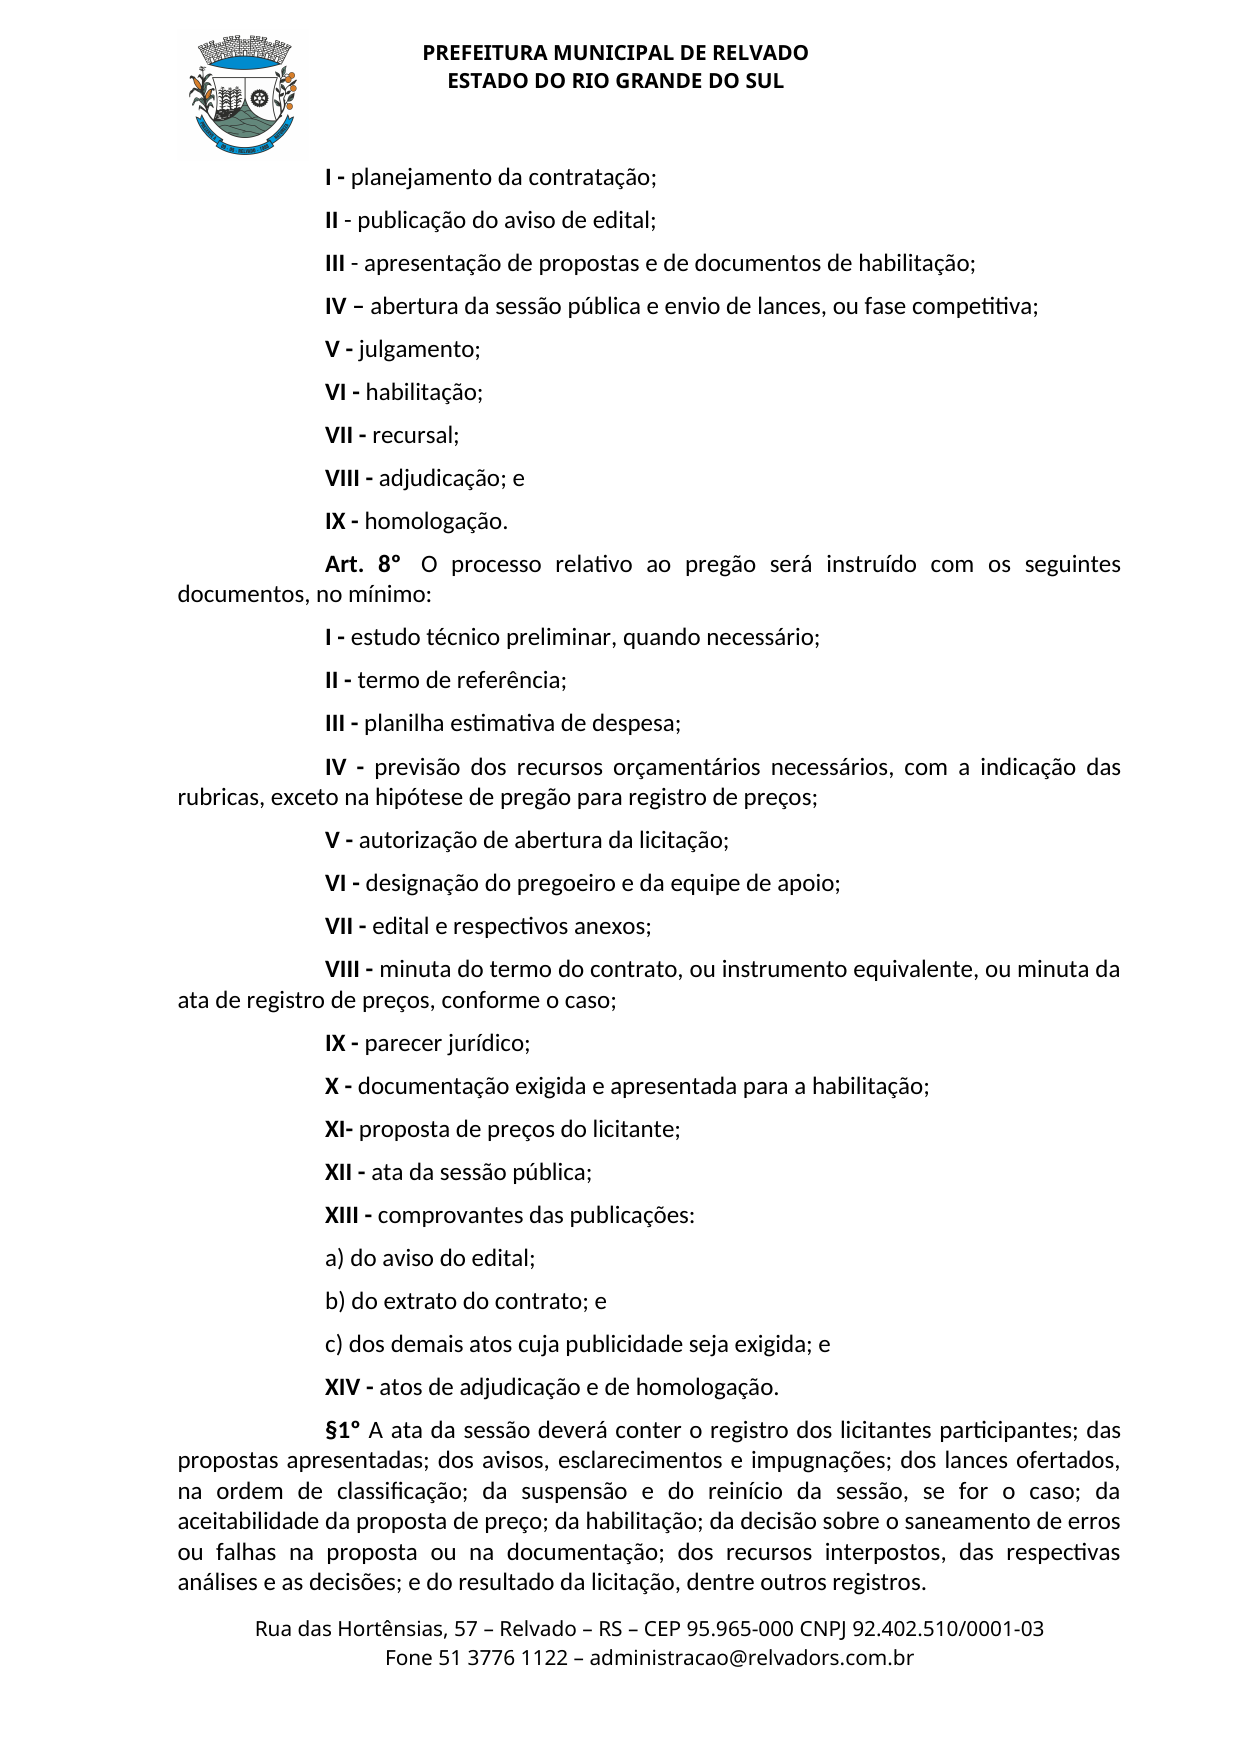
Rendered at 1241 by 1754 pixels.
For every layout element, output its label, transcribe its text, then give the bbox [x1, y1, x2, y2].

text XIV - atos de adjudicação e de homologação. [177, 1371, 1122, 1401]
text VII - recursal; [177, 419, 1122, 449]
text XII - ata da sessão pública; [177, 1156, 1122, 1186]
text b) do extrato do contrato; e [177, 1285, 1122, 1315]
text IV – abertura da sessão pública e envio de lances, ou fase competitiva; [177, 290, 1122, 320]
text II - termo de referência; [177, 664, 1122, 695]
text a) do aviso do edital; [177, 1242, 1122, 1272]
text IV - previsão dos recursos orçamentários necessários, com a indicação das rubricas, exceto na hipótese de pregão para registro de preços; [177, 751, 1122, 812]
text c) dos demais atos cuja publicidade seja exigida; e [177, 1328, 1122, 1358]
text VIII - minuta do termo do contrato, ou instrumento equivalente, ou minuta da ata de registro de preços, conforme o caso; [177, 953, 1122, 1014]
text V - autorização de abertura da licitação; [177, 824, 1122, 855]
text VII - edital e respectivos anexos; [177, 910, 1122, 941]
text V - julgamento; [177, 333, 1122, 363]
text X - documentação exigida e apresentada para a habilitação; [177, 1070, 1122, 1100]
text IX - parecer jurídico; [177, 1027, 1122, 1057]
text §1º A ata da sessão deverá conter o registro dos licitantes participantes; das propostas apresentadas; dos avisos, esclarecimentos e impugnações; dos lances ofertados, na ordem de classificação; da suspensão e do reinício da sessão, se for o caso; da aceitabilidade da proposta de preço; da habilitação; da decisão sobre o saneamento de erros ou falhas na proposta ou na documentação; dos recursos interpostos, das respectivas análises e as decisões; e do resultado da licitação, dentre outros registros. [177, 1414, 1122, 1597]
text I - planejamento da contratação; [177, 161, 1122, 191]
text VI - designação do pregoeiro e da equipe de apoio; [177, 867, 1122, 898]
text XI- proposta de preços do licitante; [177, 1113, 1122, 1143]
text VIII - adjudicação; e [177, 462, 1122, 492]
text Art. 8º O processo relativo ao pregão será instruído com os seguintes documentos, no mínimo: [177, 548, 1122, 609]
text III - apresentação de propostas e de documentos de habilitação; [177, 247, 1122, 277]
text III - planilha estimativa de despesa; [177, 708, 1122, 738]
text XIII - comprovantes das publicações: [177, 1199, 1122, 1229]
text II - publicação do aviso de edital; [177, 204, 1122, 234]
text IX - homologação. [177, 505, 1122, 536]
picture [177, 29, 309, 161]
text I - estudo técnico preliminar, quando necessário; [177, 622, 1122, 652]
text VI - habilitação; [177, 376, 1122, 406]
